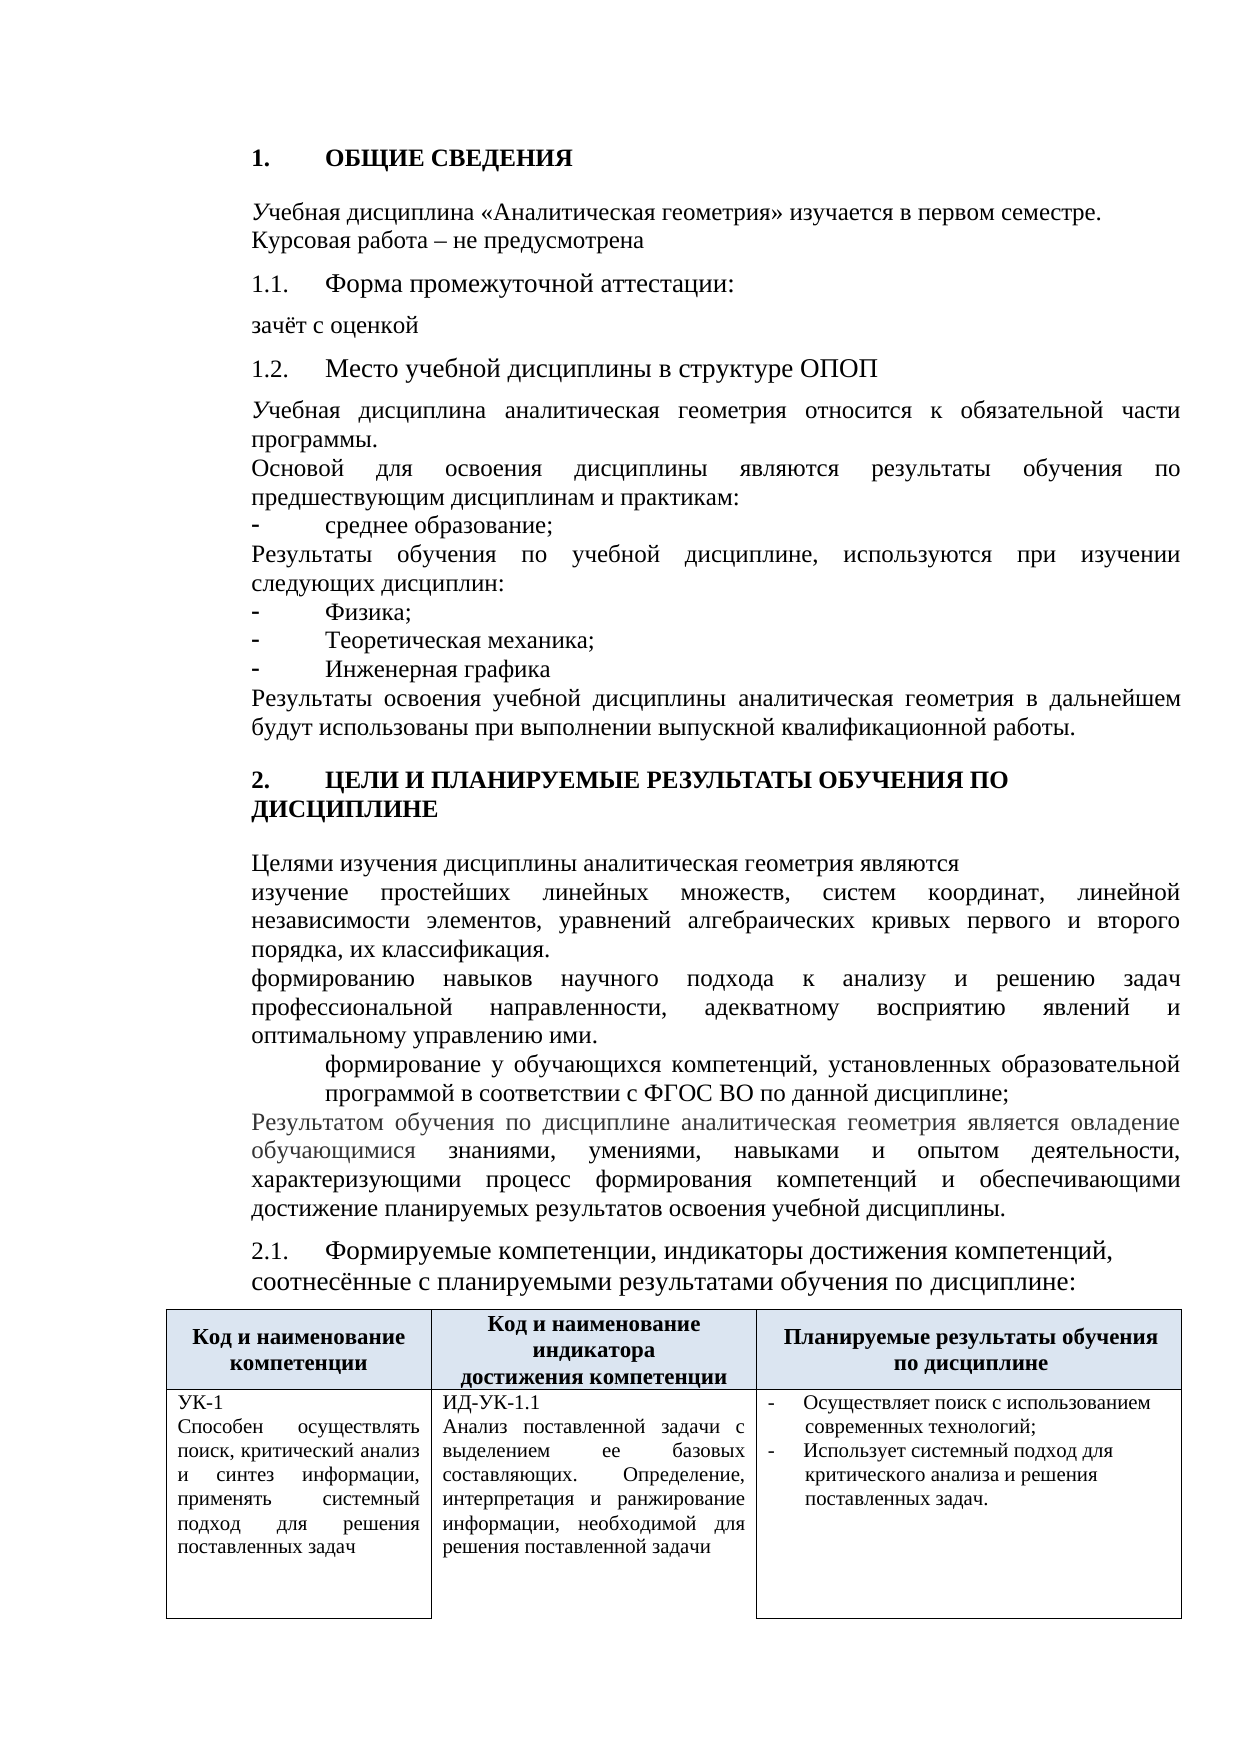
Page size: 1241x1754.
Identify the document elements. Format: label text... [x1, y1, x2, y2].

list Результаты обучения по учебной дисциплине, используются при изучении следующих дисциплин: [251, 539, 1181, 597]
subtitle Формируемые компетенции, индикаторы достижения компетенций, соотнесённые с планируемыми результатами обучения по дисциплине: [251, 1234, 1181, 1296]
list формирование у обучающихся компетенций, установленных образовательной программой в соответствии с ФГОС ВО по данной дисциплине; [325, 1049, 1181, 1107]
text зачёт с оценкой [177, 311, 1181, 339]
list Учебная дисциплина аналитическая геометрия относится к обязательной части программы. [251, 395, 1181, 453]
table_header Код и наименование компетенции [167, 1310, 431, 1389]
list Физика; [251, 597, 1181, 625]
list формированию навыков научного подхода к анализу и решению задач профессиональной направленности, адекватному восприятию явлений и оптимальному управлению ими. [251, 963, 1181, 1049]
list Результаты освоения учебной дисциплины аналитическая геометрия в дальнейшем будут использованы при выполнении выпускной квалификационной работы. [251, 683, 1181, 740]
list Курсовая работа – не предусмотрена [251, 226, 1181, 254]
list изучение простейших линейных множеств, систем координат, линейной независимости элементов, уравнений алгебраических кривых первого и второго порядка, их классификация. [251, 877, 1181, 963]
table_header Планируемые результаты обучения по дисциплине [757, 1310, 1181, 1389]
table_cell Осуществляет поиск с использованием современных технологий; Использует системный подход для критического анализа и решения поставленных задач. [757, 1390, 1181, 1617]
subtitle Место учебной дисциплины в структуре ОПОП [251, 352, 1181, 383]
table_cell ИД-УК-1.1 Анализ поставленной задачи с выделением ее базовых составляющих. Определение, интерпретация и ранжирование информации, необходимой для решения поставленной задачи [432, 1390, 756, 1617]
subtitle ЦЕЛИ И ПЛАНИРУЕМЫЕ РЕЗУЛЬТАТЫ ОБУЧЕНИЯ ПО ДИСЦИПЛИНЕ [251, 765, 1181, 823]
list Результатом обучения по дисциплине аналитическая геометрия является овладение обучающимися знаниями, умениями, навыками и опытом деятельности, характеризующими процесс формирования компетенций и обеспечивающими достижение планируемых результатов освоения учебной дисциплины. [251, 1107, 1181, 1222]
list Инженерная графика [251, 654, 1181, 683]
list Основой для освоения дисциплины являются результаты обучения по предшествующим дисциплинам и практикам: [251, 453, 1181, 510]
list Теоретическая механика; [251, 625, 1181, 654]
subtitle ОБЩИЕ СВЕДЕНИЯ [251, 143, 1181, 172]
list среднее образование; [251, 510, 1181, 539]
list Целями изучения дисциплины аналитическая геометрия являются [251, 848, 1181, 877]
subtitle Форма промежуточной аттестации: [251, 267, 1181, 298]
table_cell УК-1 Способен осуществлять поиск, критический анализ и синтез информации, применять системный подход для решения поставленных задач [167, 1390, 431, 1617]
list Учебная дисциплина «Аналитическая геометрия» изучается в первом семестре. [251, 197, 1181, 226]
table_header Код и наименование индикатора достижения компетенции [432, 1310, 756, 1389]
